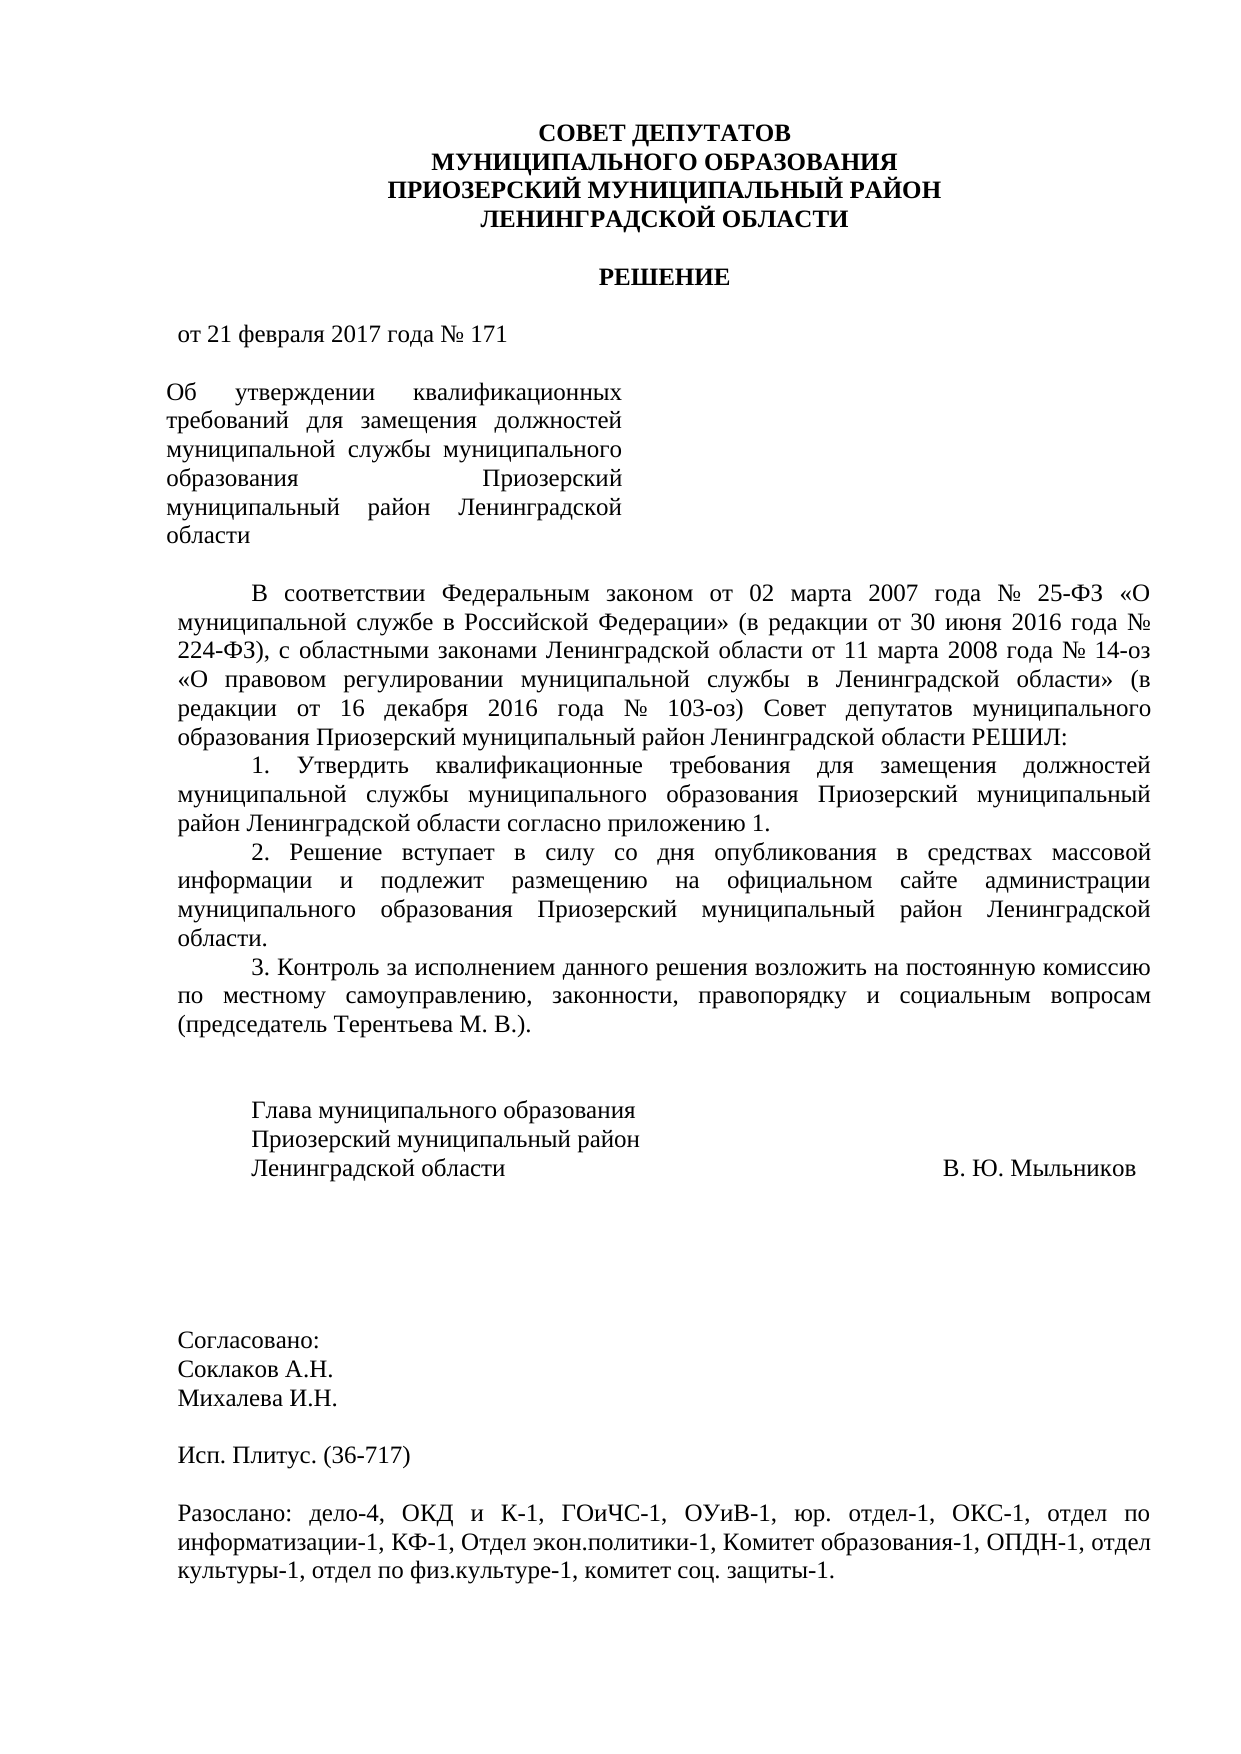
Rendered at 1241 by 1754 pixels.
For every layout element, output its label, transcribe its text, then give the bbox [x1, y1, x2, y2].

text РЕШЕНИЕ [177, 262, 1152, 291]
text Ленинградской области В. Ю. Мыльников [177, 1153, 1152, 1182]
text Исп. Плитус. (36-717) [177, 1441, 1152, 1469]
text В соответствии Федеральным законом от 02 марта 2007 года № 25-ФЗ «О муниципальной службе в Российской Федерации» (в редакции от 30 июня 2016 года № 224-ФЗ), с областными законами Ленинградской области от 11 марта 2008 года № 14-оз «О правовом регулировании муниципальной службы в Ленинградской области» (в редакции от 16 декабря 2016 года № 103-оз) Совет депутатов муниципального образования Приозерский муниципальный район Ленинградской области РЕШИЛ: [177, 578, 1152, 751]
text Соклаков А.Н. [177, 1354, 1152, 1383]
text МУНИЦИПАЛЬНОГО ОБРАЗОВАНИЯ [177, 147, 1152, 176]
text ЛЕНИНГРАДСКОЙ ОБЛАСТИ [177, 204, 1152, 233]
text Разослано: дело-4, ОКД и К-1, ГОиЧС-1, ОУиВ-1, юр. отдел-1, ОКС-1, отдел по информатизации-1, КФ-1, Отдел экон.политики-1, Комитет образования-1, ОПДН-1, отдел культуры-1, отдел по физ.культуре-1, комитет соц. защиты-1. [177, 1498, 1152, 1584]
text Михалева И.Н. [177, 1383, 1152, 1412]
text 1. Утвердить квалификационные требования для замещения должностей муниципальной службы муниципального образования Приозерский муниципальный район Ленинградской области согласно приложению 1. [177, 751, 1152, 837]
text СОВЕТ ДЕПУТАТОВ [177, 118, 1152, 147]
text ПРИОЗЕРСКИЙ МУНИЦИПАЛЬНЫЙ РАЙОН [177, 176, 1152, 204]
text Глава муниципального образования [177, 1096, 1152, 1124]
text 3. Контроль за исполнением данного решения возложить на постоянную комиссию по местному самоуправлению, законности, правопорядку и социальным вопросам (председатель Терентьева М. В.). [177, 952, 1152, 1038]
text Приозерский муниципальный район [177, 1124, 1152, 1153]
table_header Об утверждении квалификационных требований для замещения должностей муниципальной службы муниципального образования Приозерский муниципальный район Ленинградской области [151, 377, 639, 549]
text 2. Решение вступает в силу со дня опубликования в средствах массовой информации и подлежит размещению на официальном сайте администрации муниципального образования Приозерский муниципальный район Ленинградской области. [177, 837, 1152, 952]
text от 21 февраля 2017 года № 171 [177, 319, 1152, 348]
text Согласовано: [177, 1326, 1152, 1354]
